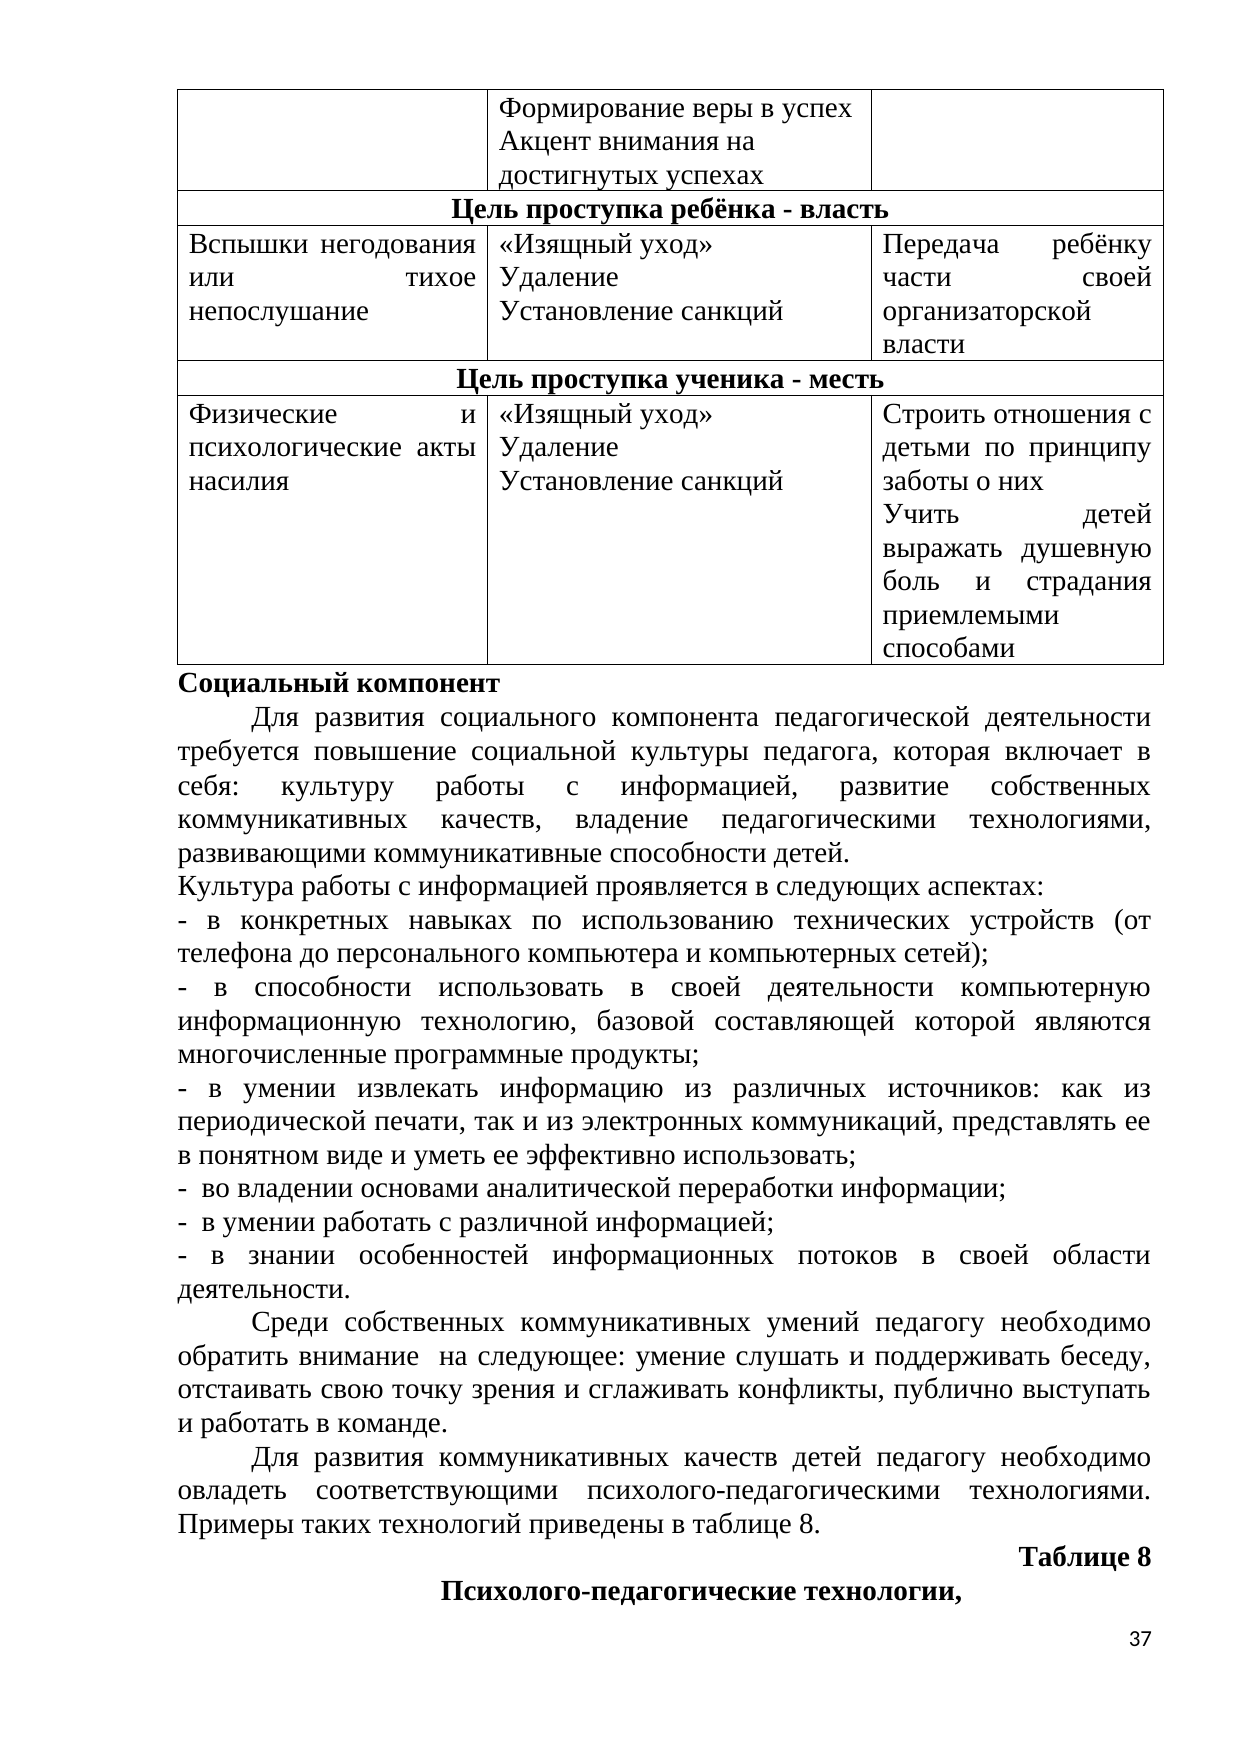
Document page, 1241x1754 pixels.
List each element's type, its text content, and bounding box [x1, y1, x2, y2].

table_cell Физические и психологические акты насилия [178, 396, 487, 664]
text - в способности использовать в своей деятельности компьютерную информационную технологию, базовой составляющей которой являются многочисленные программные продукты; [177, 969, 1152, 1070]
text Для развития коммуникативных качеств детей педагогу необходимо овладеть соответствующими психолого-педагогическими технологиями. Примеры таких технологий приведены в таблице 8. [177, 1439, 1152, 1539]
table_cell Строить отношения с детьми по принципу заботы о них Учить детей выражать душевную боль и страдания приемлемыми способами [872, 396, 1163, 664]
table_cell Вспышки негодования или тихое непослушание [178, 226, 487, 360]
table_cell Цель проступка ученика - месть [178, 361, 1163, 395]
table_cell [178, 90, 487, 190]
table_cell «Изящный уход» Удаление Установление санкций [488, 396, 871, 664]
table_cell Передача ребёнку части своей организаторской власти [872, 226, 1163, 360]
table_cell Цель проступка ребёнка - власть [178, 191, 1163, 225]
text - в умении извлекать информацию из различных источников: как из периодической печати, так и из электронных коммуникаций, представлять ее в понятном виде и уметь ее эффективно использовать; [177, 1070, 1152, 1170]
text Среди собственных коммуникативных умений педагогу необходимо обратить внимание на следующее: умение слушать и поддерживать беседу, отстаивать свою точку зрения и сглаживать конфликты, публично выступать и работать в команде. [177, 1304, 1152, 1439]
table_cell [872, 90, 1163, 190]
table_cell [488, 90, 871, 190]
text - в знании особенностей информационных потоков в своей области деятельности. [177, 1237, 1152, 1304]
text - в конкретных навыках по использованию технических устройств (от телефона до персонального компьютера и компьютерных сетей); [177, 902, 1152, 969]
text Психолого-педагогические технологии, [177, 1573, 1152, 1606]
text Для развития социального компонента педагогической деятельности требуется повышение социальной культуры педагога, которая включает в себя: культуру работы с информацией, развитие собственных коммуникативных качеств, владение педагогическими технологиями, развивающими коммуникативные способности детей. [177, 699, 1152, 868]
text Социальный компонент [177, 665, 1152, 699]
text - во владении основами аналитической переработки информации; [177, 1170, 1152, 1204]
text - в умении работать с различной информацией; [177, 1204, 1152, 1237]
text Таблице 8 [177, 1539, 1152, 1573]
text Культура работы с информацией проявляется в следующих аспектах: [177, 868, 1152, 902]
table_cell «Изящный уход» Удаление Установление санкций [488, 226, 871, 360]
